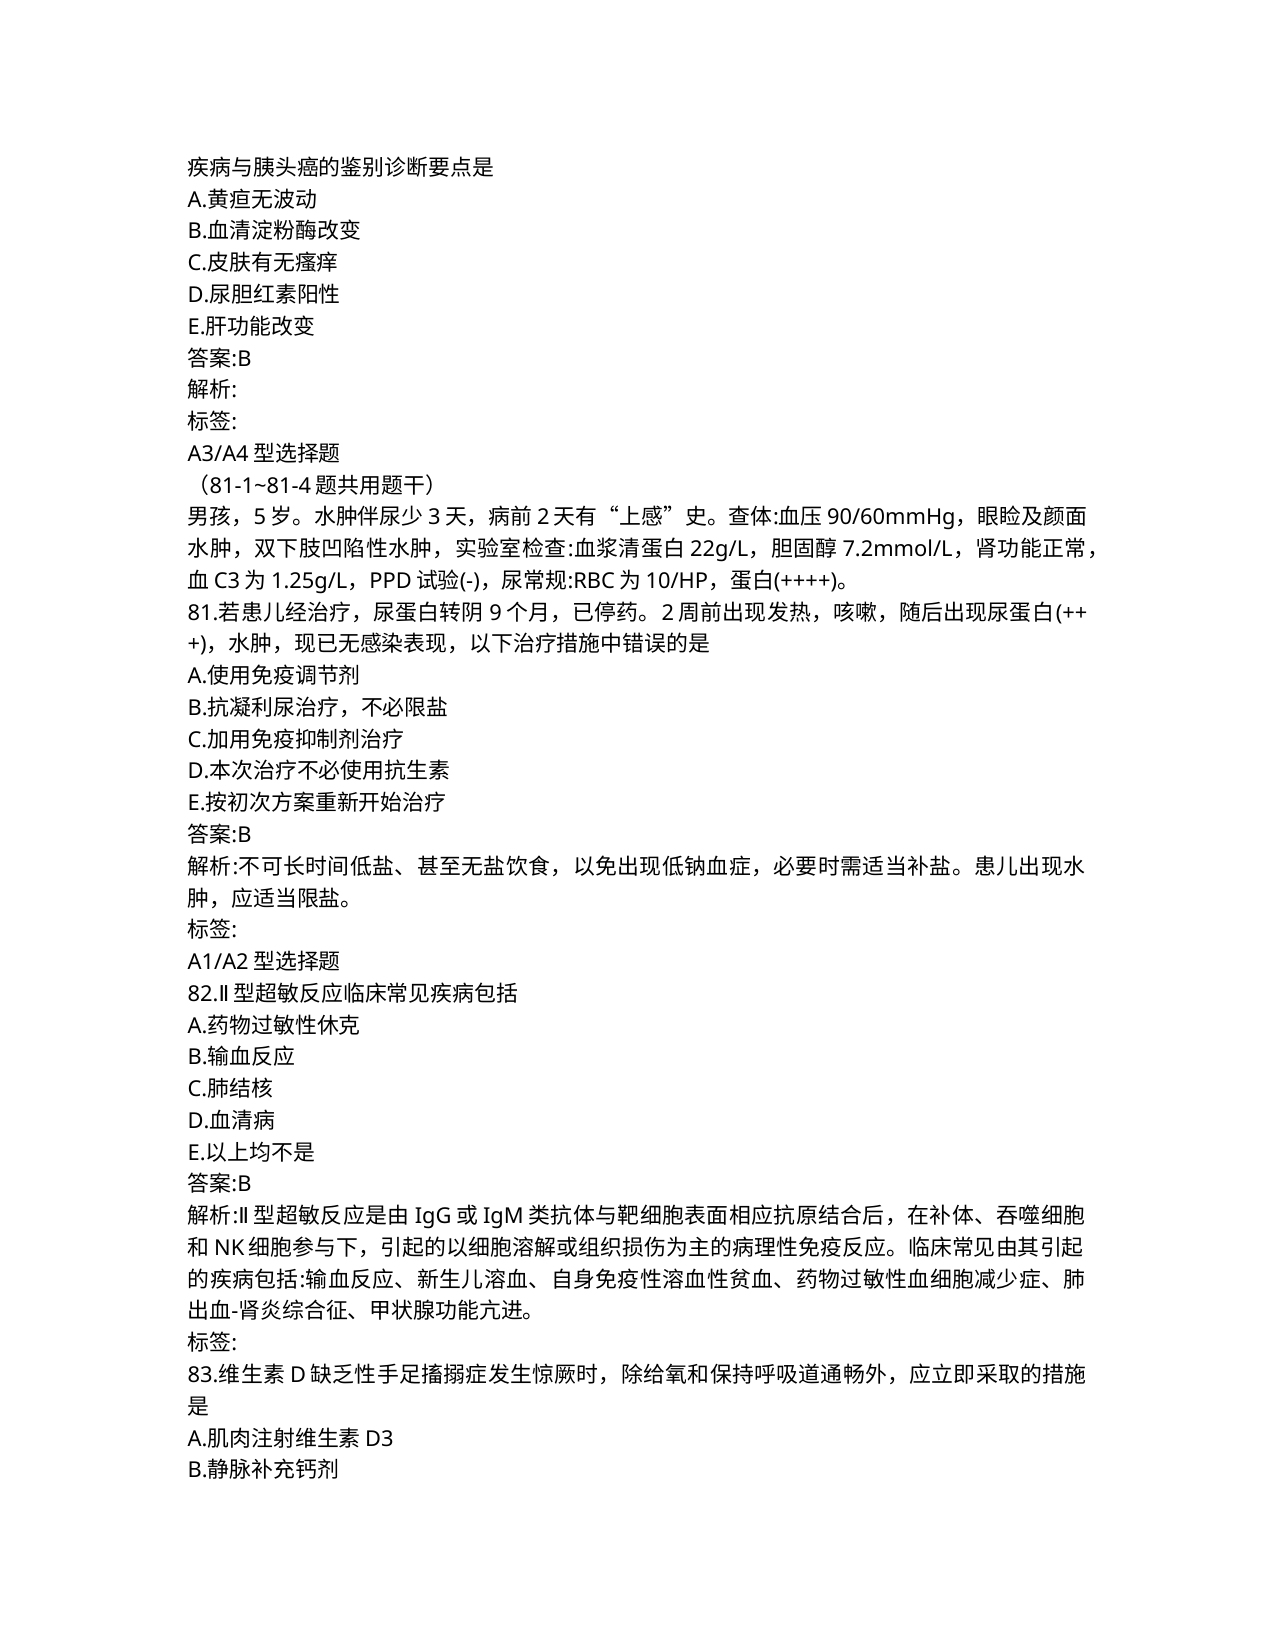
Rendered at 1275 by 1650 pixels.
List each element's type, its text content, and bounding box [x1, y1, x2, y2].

text 解析:不可长时间低盐、甚至无盐饮食，以免出现低钠血症，必要时需适当补盐。患儿出现水肿，应适当限盐。 [187, 849, 1087, 912]
text 答案:B [187, 1166, 1087, 1198]
text A.肌肉注射维生素D3 [187, 1421, 1087, 1452]
text 82.Ⅱ型超敏反应临床常见疾病包括 [187, 976, 1087, 1008]
text 解析:Ⅱ型超敏反应是由IgG或IgM类抗体与靶细胞表面相应抗原结合后，在补体、吞噬细胞和NK细胞参与下，引起的以细胞溶解或组织损伤为主的病理性免疫反应。临床常见由其引起的疾病包括:输血反应、新生儿溶血、自身免疫性溶血性贫血、药物过敏性血细胞减少症、肺出血-肾炎综合征、甲状腺功能亢进。 [187, 1198, 1087, 1325]
text B.输血反应 [187, 1039, 1087, 1071]
text C.加用免疫抑制剂治疗 [187, 722, 1087, 753]
text 答案:B [187, 341, 1087, 372]
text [187, 150, 1087, 182]
text 解析: [187, 372, 1087, 404]
text D.血清病 [187, 1103, 1087, 1135]
text 83.维生素D缺乏性手足搐搦症发生惊厥时，除给氧和保持呼吸道通畅外，应立即采取的措施是 [187, 1357, 1087, 1421]
text E.肝功能改变 [187, 309, 1087, 341]
text 男孩，5岁。水肿伴尿少3天，病前2天有“上感”史。查体:血压90/60mmHg，眼睑及颜面水肿，双下肢凹陷性水肿，实验室检查:血浆清蛋白22g/L，胆固醇7.2mmol/L，肾功能正常，血C3为1.25g/L，PPD试验(-)，尿常规:RBC为10/HP，蛋白(++++)。 [187, 499, 1087, 595]
text A.黄疸无波动 [187, 182, 1087, 213]
text （81-1~81-4题共用题干） [187, 468, 1087, 499]
text B.静脉补充钙剂 [187, 1452, 1087, 1484]
text B.抗凝利尿治疗，不必限盐 [187, 690, 1087, 722]
text 标签: [187, 1325, 1087, 1357]
text 答案:B [187, 817, 1087, 849]
text A.使用免疫调节剂 [187, 658, 1087, 690]
text D.本次治疗不必使用抗生素 [187, 753, 1087, 785]
text 标签: [187, 404, 1087, 436]
text D.尿胆红素阳性 [187, 277, 1087, 309]
text C.肺结核 [187, 1071, 1087, 1103]
text 81.若患儿经治疗，尿蛋白转阴9个月，已停药。2周前出现发热，咳嗽，随后出现尿蛋白(+++)，水肿，现已无感染表现，以下治疗措施中错误的是 [187, 595, 1087, 658]
text C.皮肤有无瘙痒 [187, 245, 1087, 277]
text A.药物过敏性休克 [187, 1008, 1087, 1039]
text A1/A2型选择题 [187, 944, 1087, 976]
text E.以上均不是 [187, 1135, 1087, 1166]
text B.血清淀粉酶改变 [187, 213, 1087, 245]
text A3/A4型选择题 [187, 436, 1087, 468]
text 标签: [187, 912, 1087, 944]
text E.按初次方案重新开始治疗 [187, 785, 1087, 817]
